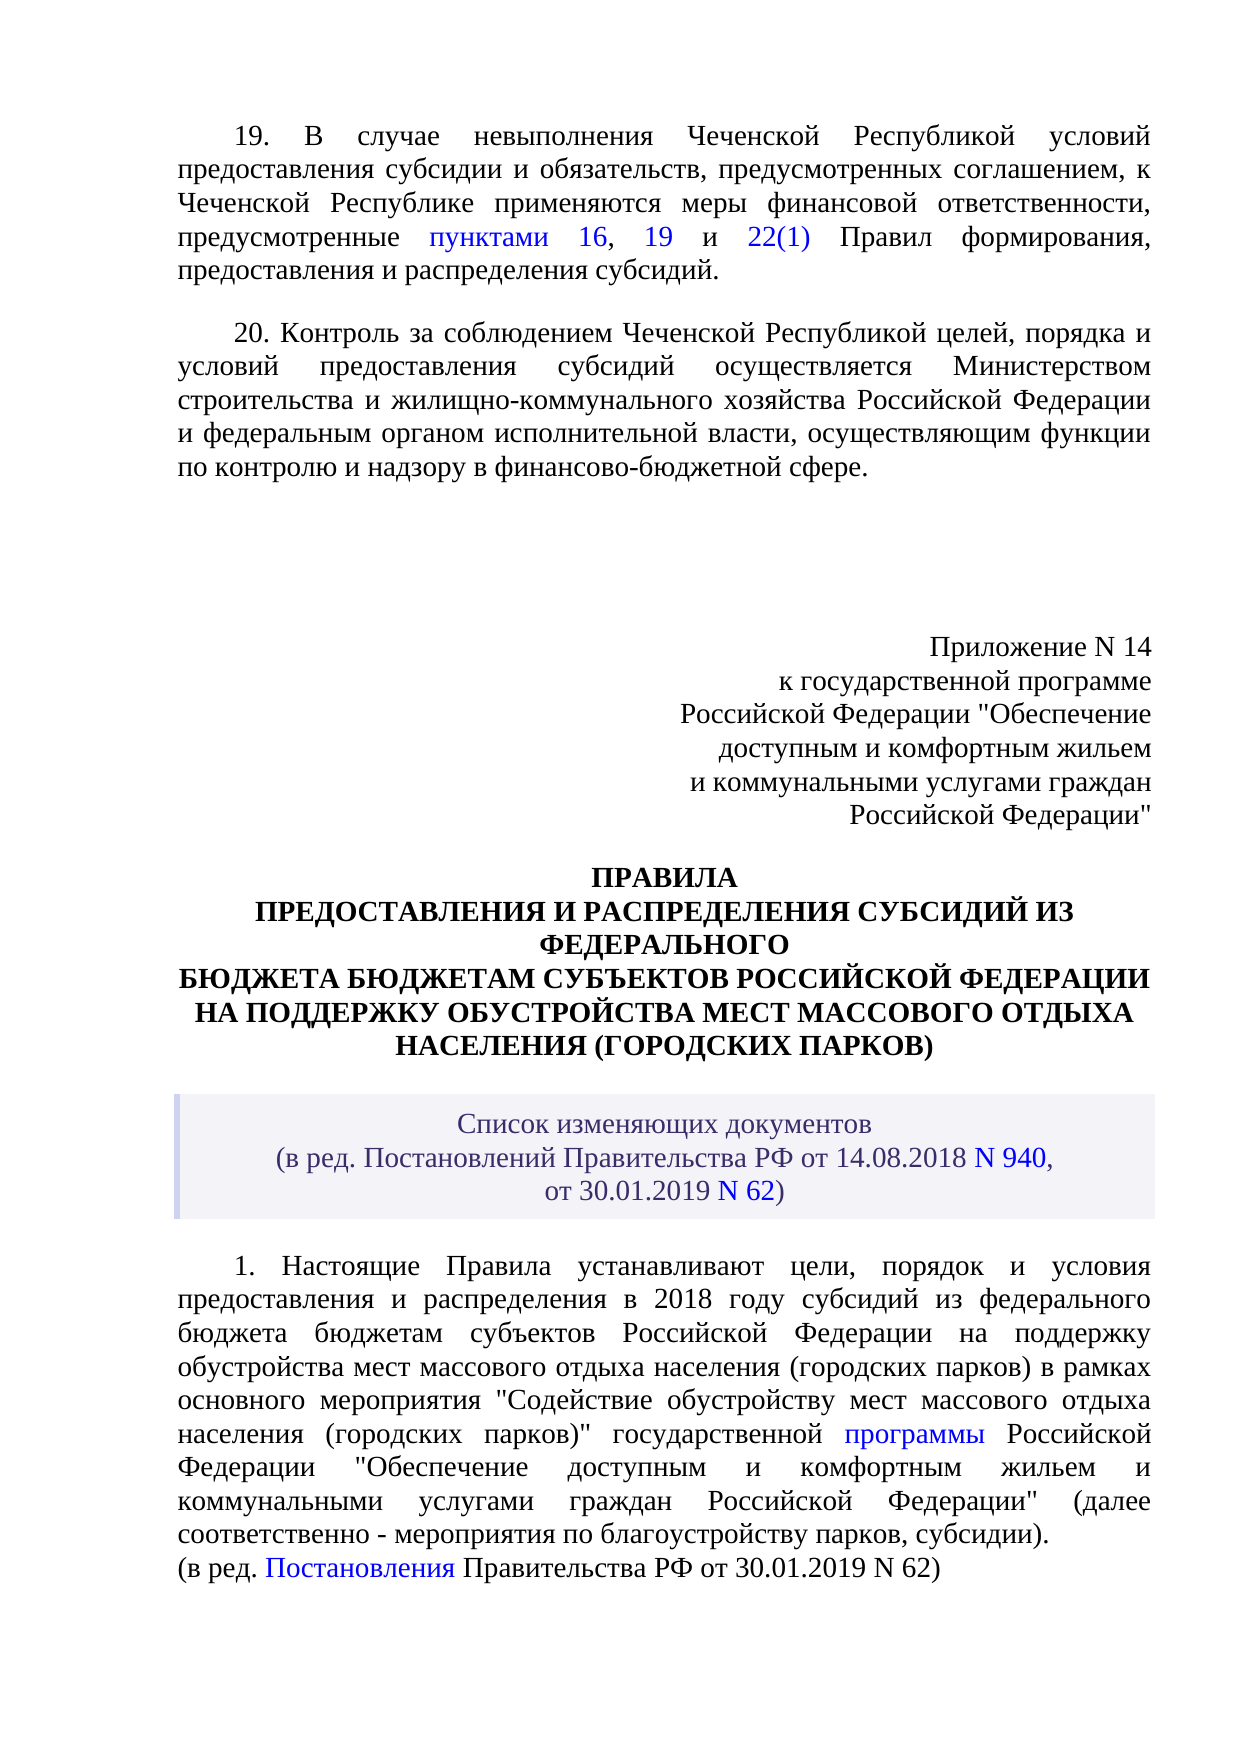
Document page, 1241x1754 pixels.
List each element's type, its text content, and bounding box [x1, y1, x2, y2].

text Российской Федерации" [177, 797, 1152, 831]
text (в ред. Постановления Правительства РФ от 30.01.2019 N 62) [177, 1550, 1152, 1584]
text Приложение N 14 [177, 629, 1152, 663]
text доступным и комфортным жильем [177, 730, 1152, 764]
text Российской Федерации "Обеспечение [177, 696, 1152, 730]
text 20. Контроль за соблюдением Чеченской Республикой целей, порядка и условий предоставления субсидий осуществляется Министерством строительства и жилищно-коммунального хозяйства Российской Федерации и федеральным органом исполнительной власти, осуществляющим функции по контролю и надзору в финансово-бюджетной сфере. [177, 315, 1152, 483]
text 19. В случае невыполнения Чеченской Республикой условий предоставления субсидии и обязательств, предусмотренных соглашением, к Чеченской Республике применяются меры финансовой ответственности, предусмотренные пунктами 16, 19 и 22(1) Правил формирования, предоставления и распределения субсидий. [177, 118, 1152, 286]
text и коммунальными услугами граждан [177, 764, 1152, 797]
text БЮДЖЕТА БЮДЖЕТАМ СУБЪЕКТОВ РОССИЙСКОЙ ФЕДЕРАЦИИ [177, 961, 1152, 995]
text к государственной программе [177, 663, 1152, 696]
text НА ПОДДЕРЖКУ ОБУСТРОЙСТВА МЕСТ МАССОВОГО ОТДЫХА [177, 995, 1152, 1028]
text НАСЕЛЕНИЯ (ГОРОДСКИХ ПАРКОВ) [177, 1028, 1152, 1062]
text 1. Настоящие Правила устанавливают цели, порядок и условия предоставления и распределения в 2018 году субсидий из федерального бюджета бюджетам субъектов Российской Федерации на поддержку обустройства мест массового отдыха населения (городских парков) в рамках основного мероприятия "Содействие обустройству мест массового отдыха населения (городских парков)" государственной программы Российской Федерации "Обеспечение доступным и комфортным жильем и коммунальными услугами граждан Российской Федерации" (далее соответственно - мероприятия по благоустройству парков, субсидии). [177, 1248, 1152, 1550]
text ПРЕДОСТАВЛЕНИЯ И РАСПРЕДЕЛЕНИЯ СУБСИДИЙ ИЗ ФЕДЕРАЛЬНОГО [177, 894, 1152, 961]
table_header Список изменяющих документов (в ред. Постановлений Правительства РФ от 14.08.2018 N 940, от 30.01.2019 N 62) [180, 1094, 1149, 1219]
text ПРАВИЛА [177, 860, 1152, 894]
